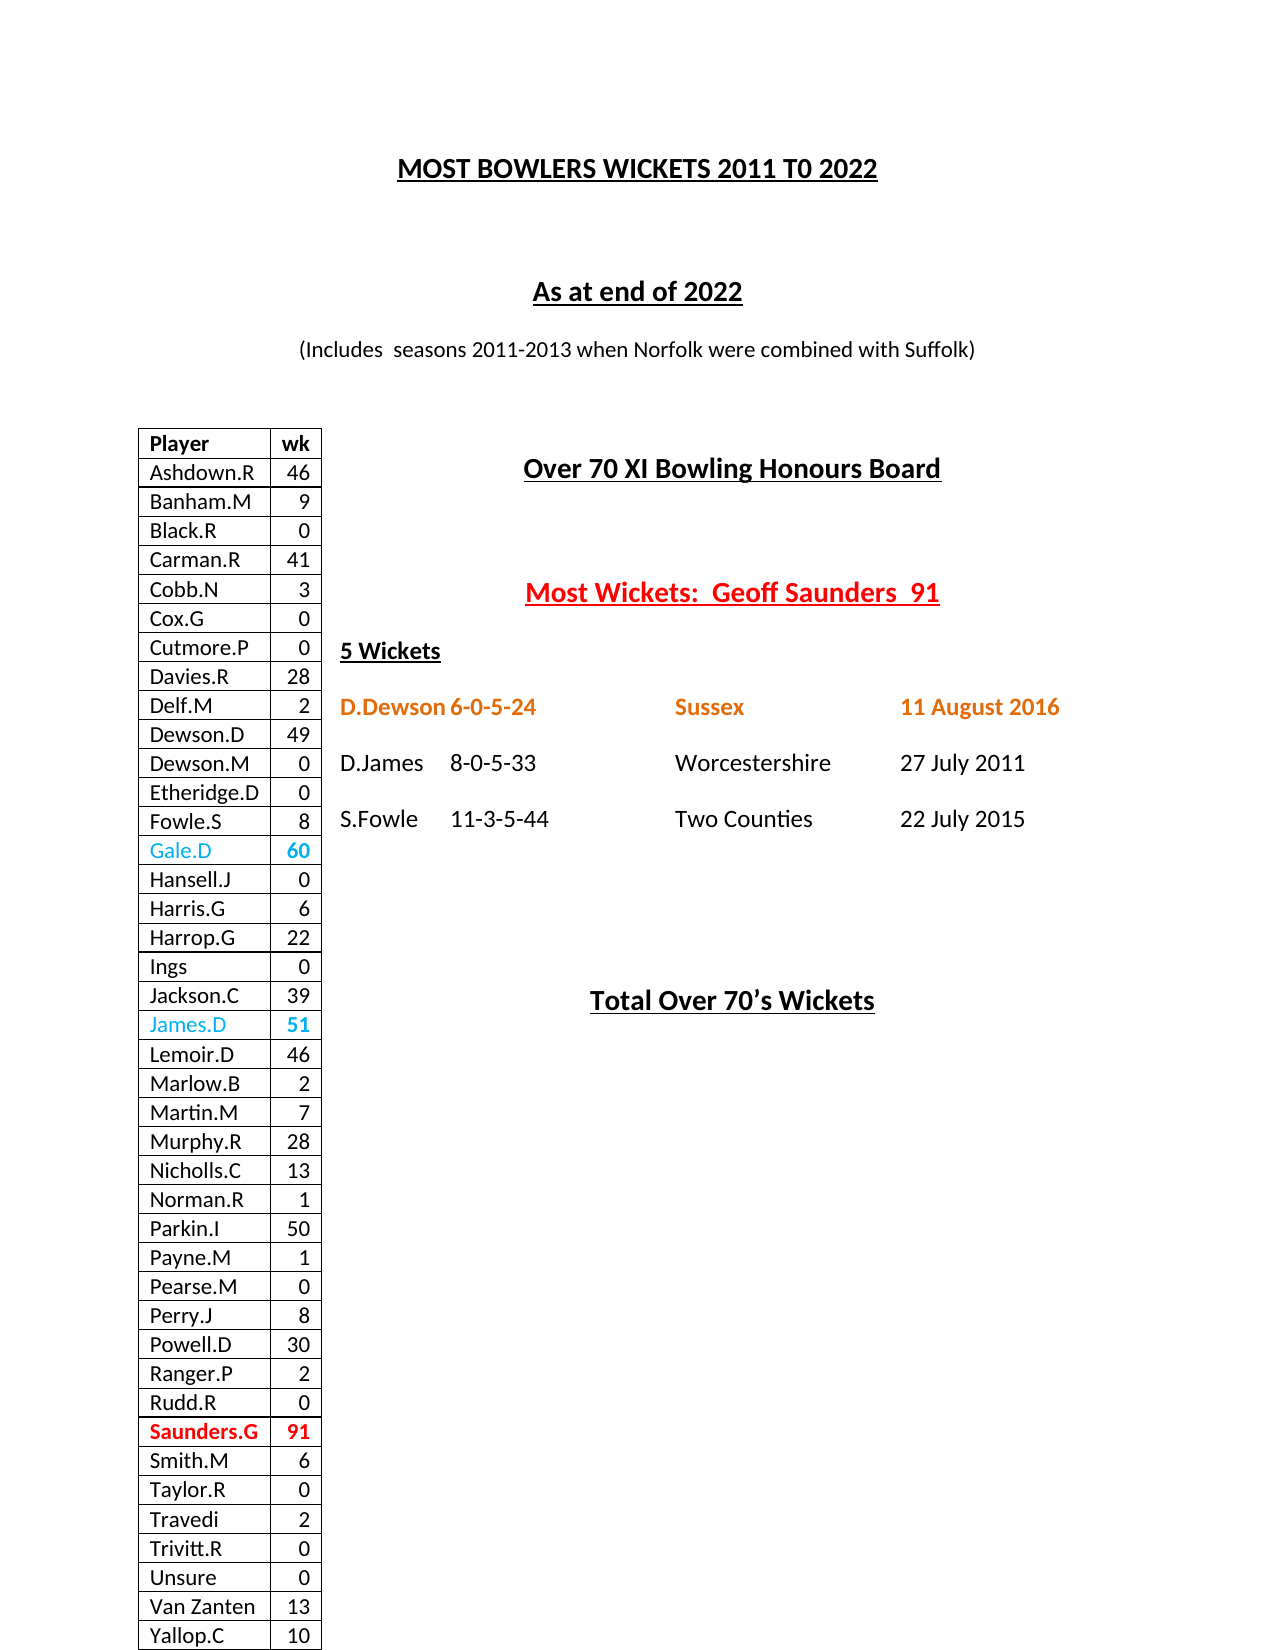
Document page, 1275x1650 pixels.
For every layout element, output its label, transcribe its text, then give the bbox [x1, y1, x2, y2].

table_cell Gale.D [139, 836, 270, 864]
table_cell 39 [271, 982, 321, 1009]
table_cell 0 [271, 1476, 321, 1504]
table_cell Dewson.M [139, 749, 270, 777]
table_cell 30 [271, 1330, 321, 1358]
table_cell Harris.G [139, 894, 270, 922]
table_cell 7 [271, 1098, 321, 1126]
table_cell Jackson.C [139, 982, 270, 1009]
table_cell 60 [271, 836, 321, 864]
table_cell Powell.D [139, 1330, 270, 1358]
table_cell Unsure [139, 1563, 270, 1591]
table_cell Delf.M [139, 691, 270, 719]
table_cell 8 [271, 807, 321, 835]
table_cell 2 [271, 691, 321, 719]
table_cell Murphy.R [139, 1127, 270, 1155]
table_cell Davies.R [139, 662, 270, 690]
table_cell Payne.M [139, 1243, 270, 1271]
table_cell 0 [271, 749, 321, 777]
table_cell Banham.M [139, 488, 270, 516]
table_cell 8 [271, 1301, 321, 1329]
table_cell 0 [271, 604, 321, 632]
text D.James 8-0-5-33 Worcestershire 27 July 2011 [322, 747, 1125, 778]
table_cell Yallop.C [139, 1621, 270, 1649]
table_cell 9 [271, 488, 321, 516]
table_cell Cobb.N [139, 575, 270, 603]
table_cell 22 [271, 924, 321, 951]
table_cell 1 [271, 1185, 321, 1213]
table_cell 0 [271, 778, 321, 806]
table_cell Martin.M [139, 1098, 270, 1126]
table_cell 28 [271, 1127, 321, 1155]
table_cell 41 [271, 546, 321, 574]
table_cell 0 [271, 517, 321, 544]
table_cell Saunders.G [139, 1418, 270, 1446]
table_cell 49 [271, 720, 321, 748]
table_header Player [139, 429, 270, 457]
table_cell Fowle.S [139, 807, 270, 835]
table_cell James.D [139, 1011, 270, 1039]
table_cell 0 [271, 1272, 321, 1300]
table_cell Cox.G [139, 604, 270, 632]
table_cell 28 [271, 662, 321, 690]
text (Includes seasons 2011-2013 when Norfolk were combined with Suffolk) [150, 335, 1125, 363]
text D.Dewson 6-0-5-24 Sussex 11 August 2016 [322, 691, 1125, 722]
table_cell 50 [271, 1214, 321, 1242]
table_cell Trivitt.R [139, 1534, 270, 1562]
table_cell 2 [271, 1069, 321, 1097]
table_cell 46 [271, 1040, 321, 1068]
table_cell 2 [271, 1359, 321, 1387]
table_cell Rudd.R [139, 1389, 270, 1416]
table_cell Ranger.P [139, 1359, 270, 1387]
table_cell Pearse.M [139, 1272, 270, 1300]
table_cell Perry.J [139, 1301, 270, 1329]
table_cell 13 [271, 1156, 321, 1184]
text MOST BOWLERS WICKETS 2011 T0 2022 [150, 150, 1125, 186]
table_cell 6 [271, 1447, 321, 1474]
table_cell Smith.M [139, 1447, 270, 1474]
table_cell 10 [271, 1621, 321, 1649]
table_cell Etheridge.D [139, 778, 270, 806]
text As at end of 2022 [150, 273, 1125, 309]
table_cell 0 [271, 1389, 321, 1416]
table_cell Dewson.D [139, 720, 270, 748]
table_header wk [271, 429, 321, 457]
table_cell 13 [271, 1592, 321, 1620]
table_cell 6 [271, 894, 321, 922]
table_cell Lemoir.D [139, 1040, 270, 1068]
table_cell 1 [271, 1243, 321, 1271]
table_cell Van Zanten [139, 1592, 270, 1620]
table_cell Nicholls.C [139, 1156, 270, 1184]
table_cell Hansell.J [139, 865, 270, 893]
table_cell 0 [271, 633, 321, 661]
table_cell 0 [271, 953, 321, 981]
table_cell 0 [271, 1534, 321, 1562]
table_cell 0 [271, 865, 321, 893]
table_cell Marlow.B [139, 1069, 270, 1097]
table_cell Travedi [139, 1505, 270, 1533]
text Total Over 70’s Wickets [322, 982, 1125, 1018]
table_cell Ashdown.R [139, 459, 270, 486]
text Most Wickets: Geoff Saunders 91 [322, 574, 1125, 609]
table_cell 2 [271, 1505, 321, 1533]
text S.Fowle 11-3-5-44 Two Counties 22 July 2015 [322, 803, 1125, 833]
table_cell 91 [271, 1418, 321, 1446]
table_cell 0 [271, 1563, 321, 1591]
table_cell 46 [271, 459, 321, 486]
table_cell Ings [139, 953, 270, 981]
table_cell 51 [271, 1011, 321, 1039]
table_cell Cutmore.P [139, 633, 270, 661]
table_cell Carman.R [139, 546, 270, 574]
text 5 Wickets [322, 635, 1125, 666]
table_cell Norman.R [139, 1185, 270, 1213]
table_cell Harrop.G [139, 924, 270, 951]
table_cell Parkin.I [139, 1214, 270, 1242]
table_cell 3 [271, 575, 321, 603]
table_cell Taylor.R [139, 1476, 270, 1504]
table_cell Black.R [139, 517, 270, 544]
text Over 70 XI Bowling Honours Board [322, 450, 1125, 486]
